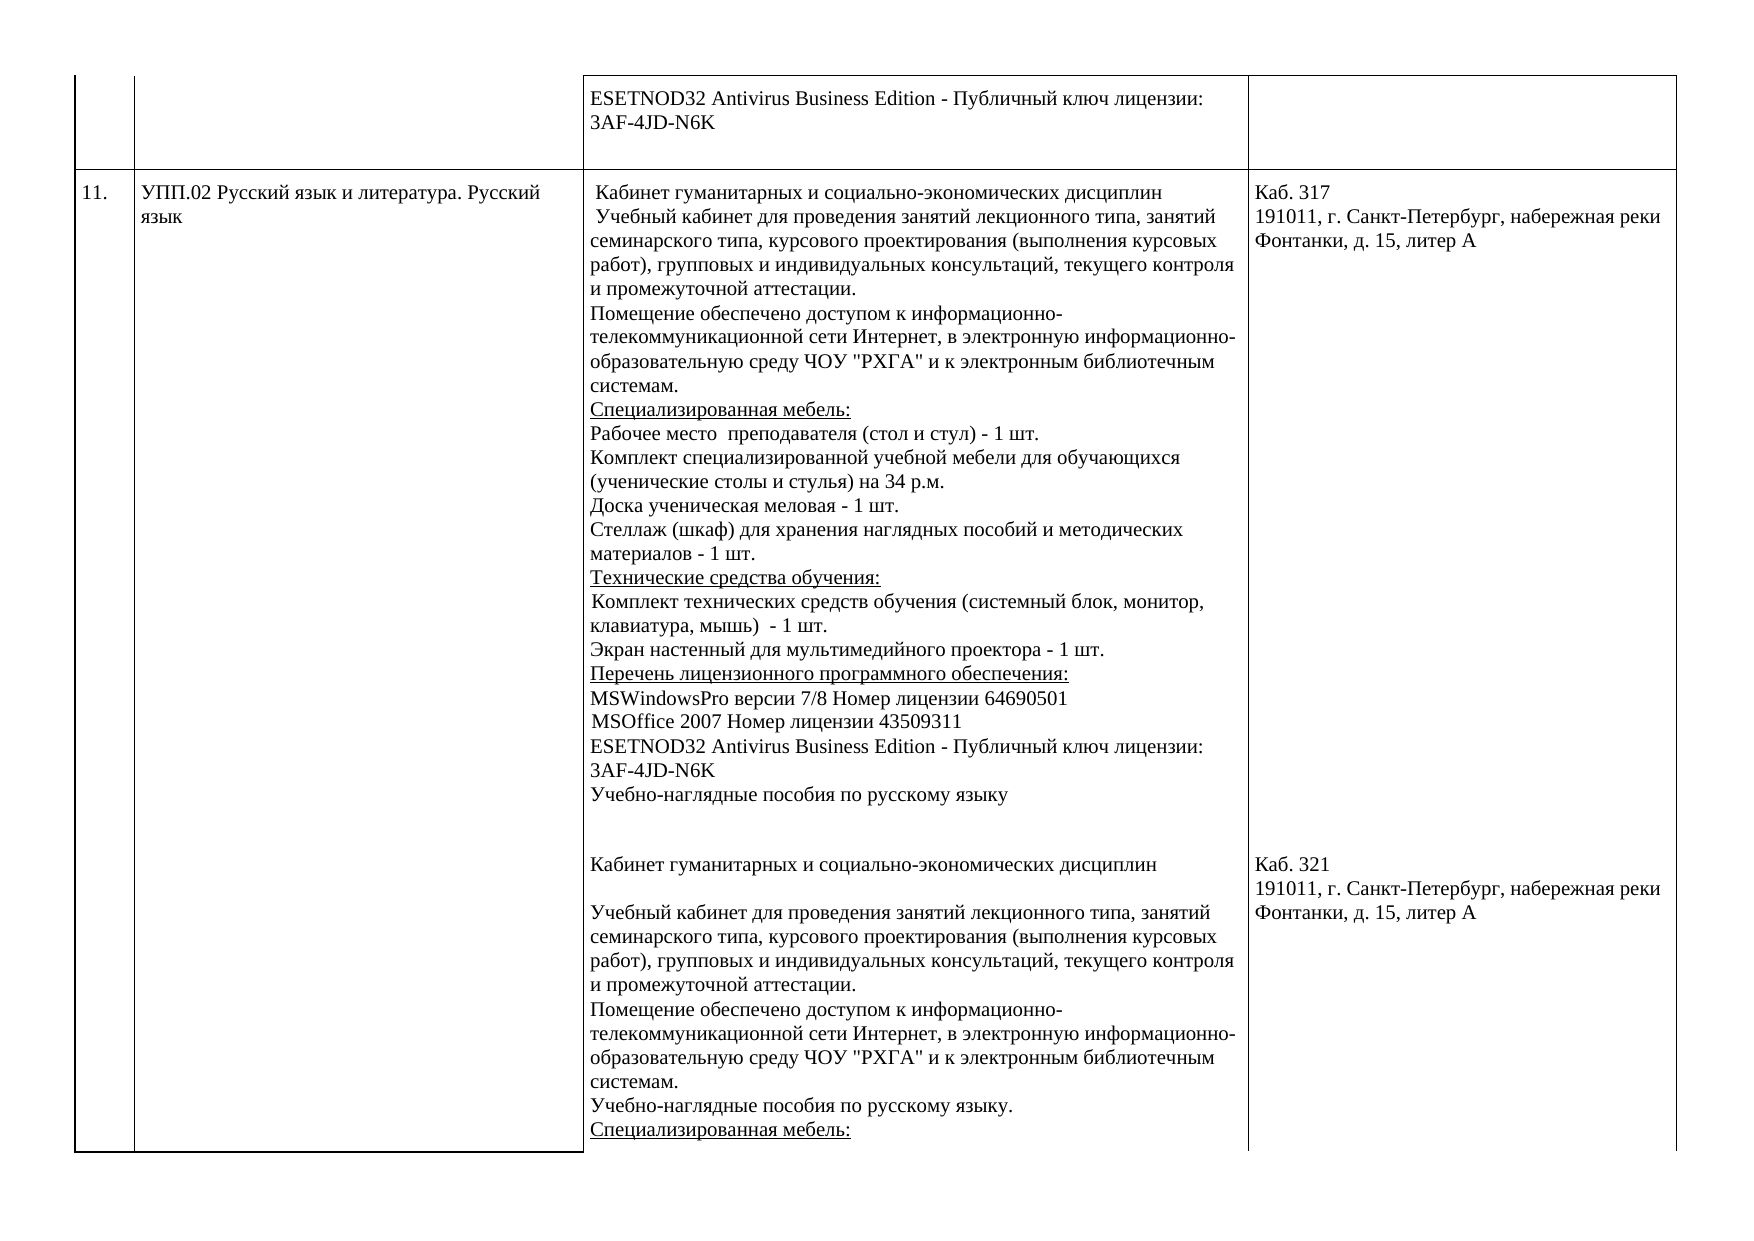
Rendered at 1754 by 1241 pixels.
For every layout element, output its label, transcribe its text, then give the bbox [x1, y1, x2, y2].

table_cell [584, 76, 1248, 168]
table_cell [1249, 76, 1676, 168]
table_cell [1249, 840, 1676, 1151]
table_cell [584, 840, 1248, 1151]
table_cell 11. [76, 170, 134, 1151]
table_cell Кабинет гуманитарных и социально-экономических дисциплин Учебный кабинет для проведения занятий лекционного типа, занятий семинарского типа, курсового проектирования (выполнения курсовых работ), групповых и индивидуальных консультаций, текущего контроля и промежуточной аттестации. Помещение обеспечено доступом к информационно-телекоммуникационной сети Интернет, в электронную информационно-образовательную среду ЧОУ "РХГА" и к электронным библиотечным системам. Специализированная мебель: Рабочее место преподавателя (стол и стул) - 1 шт. Комплект специализированной учебной мебели для обучающихся (ученические столы и стулья) на 34 р.м. Доска ученическая меловая - 1 шт. Стеллаж (шкаф) для хранения наглядных пособий и методических материалов - 1 шт. Технические средства обучения: Комплект технических средств обучения (системный блок, монитор, клавиатура, мышь) - 1 шт. Экран настенный для мультимедийного проектора - 1 шт. Перечень лицензионного программного обеспечения: MSWindowsPro версии 7/8 Номер лицензии 64690501 MSOffice 2007 Номер лицензии 43509311 ESETNOD32 Antivirus Business Edition - Публичный ключ лицензии: 3AF-4JD-N6K Учебно-наглядные пособия по русскому языку [584, 170, 1248, 840]
table_cell УПП.02 Русский язык и литература. Русский язык [135, 170, 583, 1151]
table_cell Каб. 317 191011, г. Санкт-Петербург, набережная реки Фонтанки, д. 15, литер А [1249, 170, 1676, 840]
